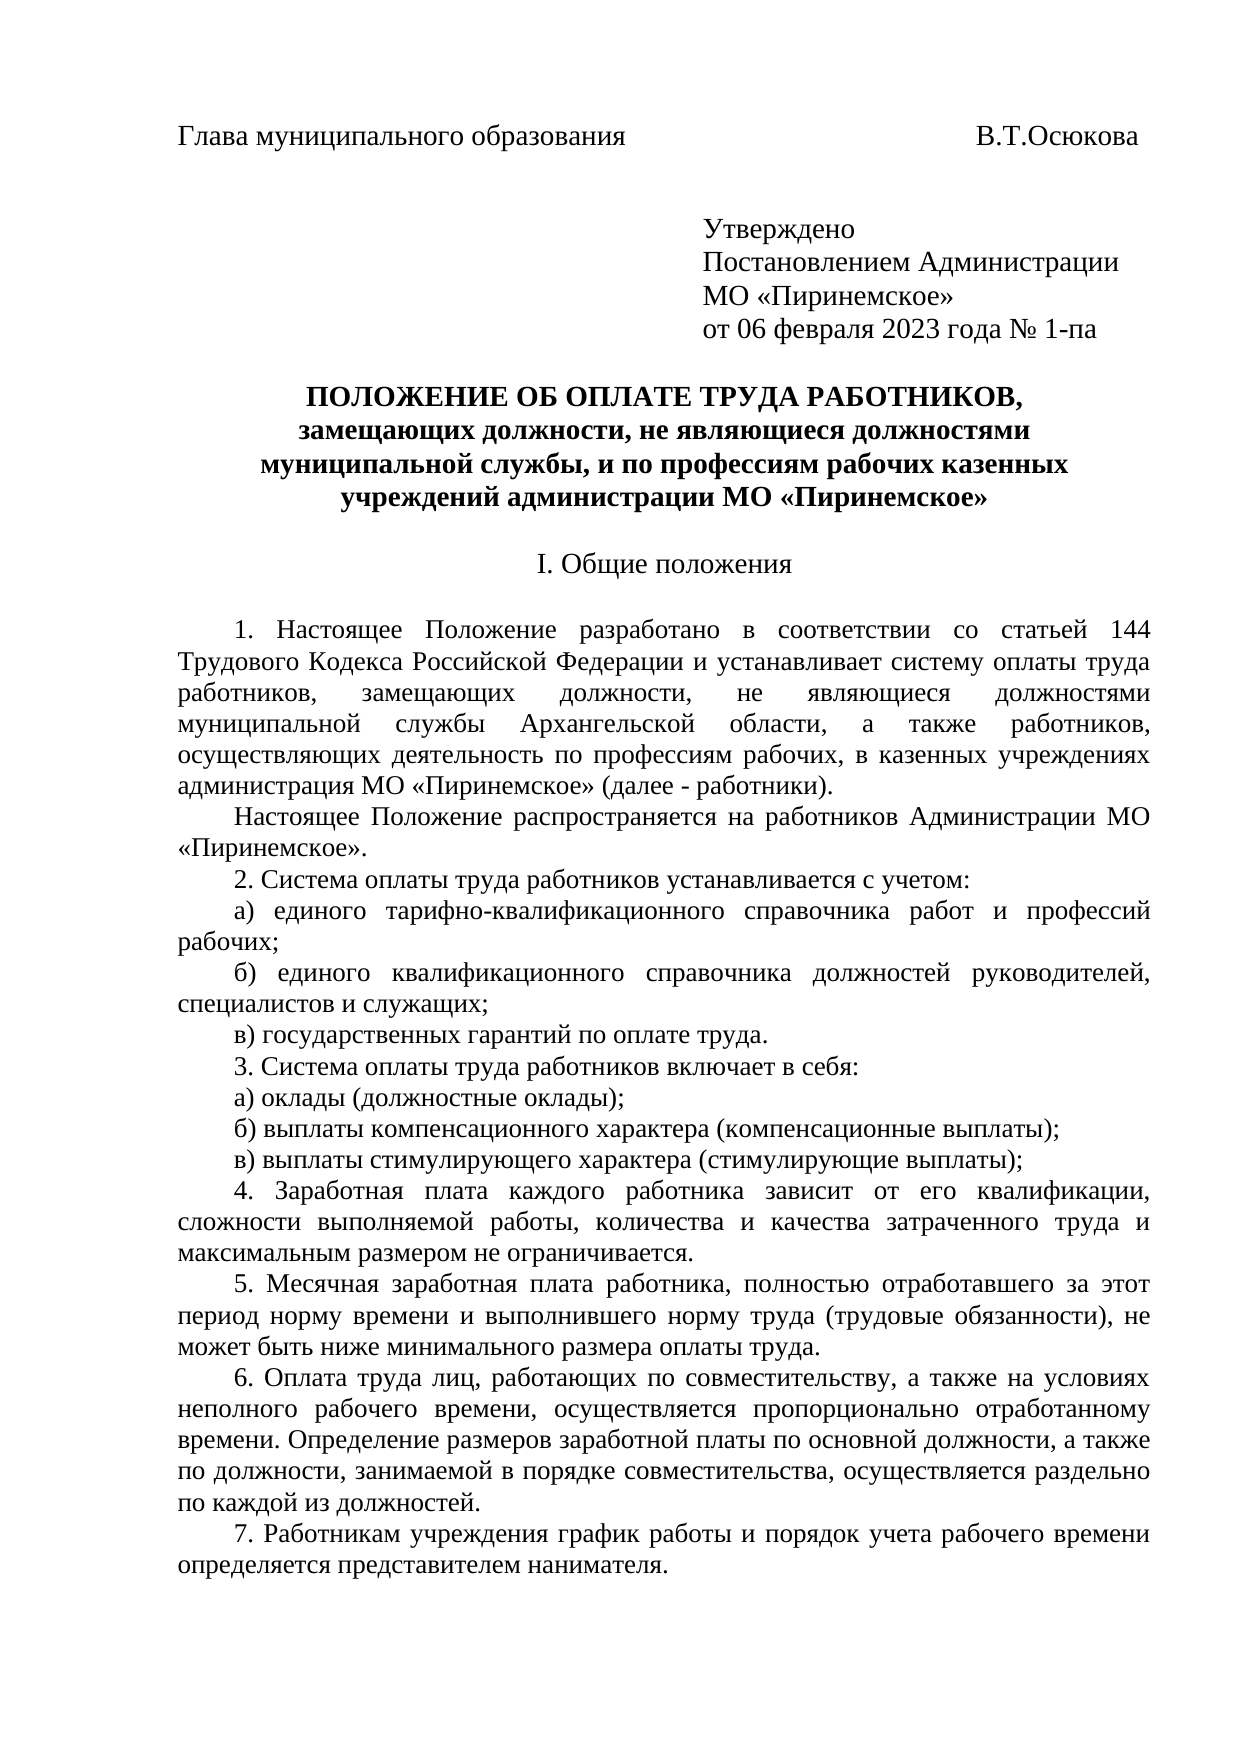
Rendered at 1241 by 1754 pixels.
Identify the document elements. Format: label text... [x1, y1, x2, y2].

text Постановлением Администрации [177, 244, 1152, 278]
title муниципальной службы, и по профессиям рабочих казенных учреждений администрации МО «Пиринемское» [177, 446, 1152, 513]
text 4. Заработная плата каждого работника зависит от его квалификации, сложности выполняемой работы, количества и качества затраченного труда и максимальным размером не ограничивается. [177, 1174, 1152, 1268]
text от 06 февраля 2023 года № 1-па [177, 312, 1152, 345]
text МО «Пиринемское» [177, 278, 1152, 312]
text б) выплаты компенсационного характера (компенсационные выплаты); [177, 1112, 1152, 1143]
text Утверждено [177, 211, 1152, 244]
text Глава муниципального образования В.Т.Осюкова [177, 118, 1152, 152]
text в) государственных гарантий по оплате труда. [177, 1018, 1152, 1049]
text I. Общие положения [177, 546, 1152, 580]
text 5. Месячная заработная плата работника, полностью отработавшего за этот период норму времени и выполнившего норму труда (трудовые обязанности), не может быть ниже минимального размера оплаты труда. [177, 1268, 1152, 1361]
text б) единого квалификационного справочника должностей руководителей, специалистов и служащих; [177, 956, 1152, 1018]
text 3. Система оплаты труда работников включает в себя: [177, 1049, 1152, 1081]
text 2. Система оплаты труда работников устанавливается с учетом: [177, 863, 1152, 894]
text 6. Оплата труда лиц, работающих по совместительству, а также на условиях неполного рабочего времени, осуществляется пропорционально отработанному времени. Определение размеров заработной платы по основной должности, а также по должности, занимаемой в порядке совместительства, осуществляется раздельно по каждой из должностей. [177, 1361, 1152, 1517]
text 1. Настоящее Положение разработано в соответствии со статьей 144 Трудового Кодекса Российской Федерации и устанавливает систему оплаты труда работников, замещающих должности, не являющиеся должностями муниципальной службы Архангельской области, а также работников, осуществляющих деятельность по профессиям рабочих, в казенных учреждениях администрация МО «Пиринемское» (далее - работники). [177, 613, 1152, 800]
title ПОЛОЖЕНИЕ ОБ ОПЛАТЕ ТРУДА РАБОТНИКОВ, [177, 379, 1152, 412]
text а) оклады (должностные оклады); [177, 1081, 1152, 1112]
text 7. Работникам учреждения график работы и порядок учета рабочего времени определяется представителем нанимателя. [177, 1517, 1152, 1579]
text а) единого тарифно-квалификационного справочника работ и профессий рабочих; [177, 894, 1152, 956]
text Настоящее Положение распространяется на работников Администрации МО «Пиринемское». [177, 800, 1152, 863]
title замещающих должности, не являющиеся должностями [177, 412, 1152, 446]
text в) выплаты стимулирующего характера (стимулирующие выплаты); [177, 1143, 1152, 1174]
